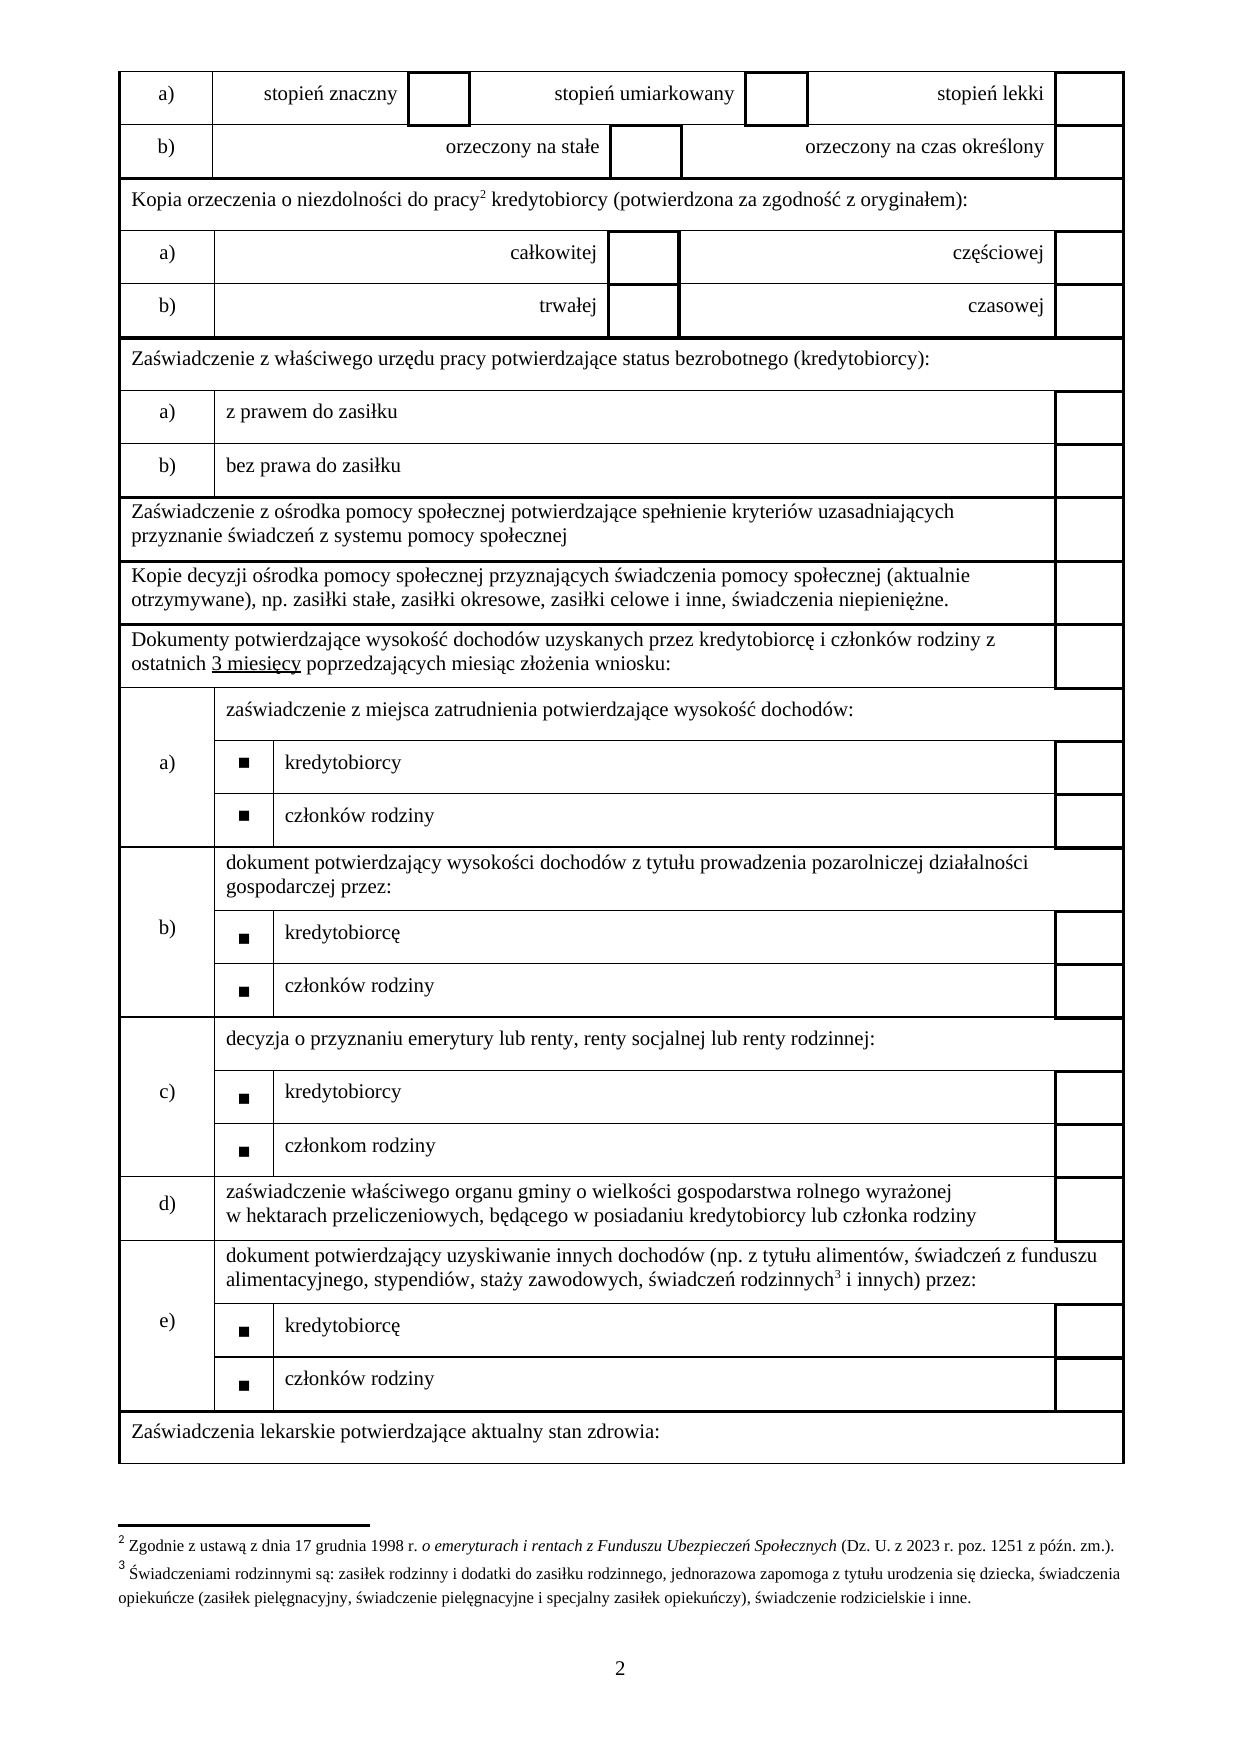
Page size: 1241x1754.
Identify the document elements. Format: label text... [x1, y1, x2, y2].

table_cell zaświadczenie właściwego organu gminy o wielkości gospodarstwa rolnego wyrażonej w hektarach przeliczeniowych, będącego w posiadaniu kredytobiorcy lub członka rodziny [215, 1177, 1054, 1239]
table_cell [1057, 796, 1122, 846]
table_cell [1057, 286, 1122, 336]
table_cell ■ [215, 1124, 273, 1176]
table_cell bez prawa do zasiłku [215, 444, 1054, 496]
table_cell [1057, 233, 1122, 283]
table_cell kredytobiorcy [274, 741, 1054, 793]
table_cell członków rodziny [274, 794, 1054, 846]
table_cell członków rodziny [274, 964, 1054, 1016]
table_cell ■ [215, 1071, 273, 1123]
table_cell członkom rodziny [274, 1124, 1054, 1176]
table_cell ■ [215, 964, 273, 1016]
table_cell Zaświadczenie z ośrodka pomocy społecznej potwierdzające spełnienie kryteriów uzasadniających przyznanie świadczeń z systemu pomocy społecznej [121, 499, 1054, 559]
table_cell [612, 127, 680, 177]
table_cell a) [121, 688, 214, 846]
table_cell stopień lekki [809, 72, 1054, 124]
table_cell e) [121, 1241, 214, 1409]
table_cell zaświadczenie z miejsca zatrudnienia potwierdzające wysokość dochodów: [215, 688, 1122, 740]
table_cell dokument potwierdzający wysokości dochodów z tytułu prowadzenia pozarolniczej działalności gospodarczej przez: [215, 848, 1122, 910]
table_cell trwałej [215, 284, 607, 336]
table_cell [1057, 74, 1122, 124]
table_cell [610, 286, 677, 336]
table_cell Kopia orzeczenia o niezdolności do pracy kredytobiorcy (potwierdzona za zgodność z oryginałem): [121, 180, 1122, 230]
table_cell czasowej [681, 284, 1054, 336]
table_cell Zaświadczenie z właściwego urzędu pracy potwierdzające status bezrobotnego (kredytobiorcy): [121, 340, 1122, 389]
table_cell kredytobiorcę [274, 911, 1054, 963]
table_cell b) [121, 848, 214, 1016]
table_cell b) [121, 444, 214, 496]
table_cell orzeczony na stałe [213, 125, 609, 177]
table_cell ■ [215, 794, 273, 846]
table_cell [1057, 626, 1122, 687]
table_cell z prawem do zasiłku [215, 391, 1054, 443]
table_cell c) [121, 1018, 214, 1176]
table_cell [1057, 499, 1122, 559]
table_cell [1057, 1179, 1122, 1239]
table_cell dokument potwierdzający uzyskiwanie innych dochodów (np. z tytułu alimentów, świadczeń z funduszu alimentacyjnego, stypendiów, staży zawodowych, świadczeń rodzinnych i innych) przez: [215, 1241, 1122, 1303]
table_cell [747, 74, 806, 124]
table_cell [1057, 1073, 1122, 1123]
table_cell d) [121, 1177, 214, 1239]
table_cell ■ [215, 911, 273, 963]
table_cell Dokumenty potwierdzające wysokość dochodów uzyskanych przez kredytobiorcę i członków rodziny z ostatnich 3 miesięcy poprzedzających miesiąc złożenia wniosku: [121, 626, 1054, 687]
table_cell [610, 233, 677, 283]
table_cell kredytobiorcę [274, 1304, 1054, 1356]
table_cell a) [121, 231, 214, 283]
table_cell a) [121, 72, 212, 124]
table_cell ■ [215, 741, 273, 793]
table_cell [1057, 393, 1122, 443]
table_cell [1057, 1306, 1122, 1356]
table_cell a) [121, 391, 214, 443]
table_cell częściowej [681, 231, 1054, 283]
table_cell kredytobiorcy [274, 1071, 1054, 1123]
table_cell decyzja o przyznaniu emerytury lub renty, renty socjalnej lub renty rodzinnej: [215, 1018, 1122, 1069]
table_cell [1057, 1360, 1122, 1409]
table_cell Zaświadczenia lekarskie potwierdzające aktualny stan zdrowia: [121, 1413, 1122, 1463]
table_cell ■ [215, 1304, 273, 1356]
table_cell [1057, 563, 1122, 623]
table_cell [410, 74, 468, 124]
table_cell stopień umiarkowany [471, 72, 744, 124]
table_cell [1057, 743, 1122, 793]
table_cell [1057, 966, 1122, 1016]
table_cell stopień znaczny [213, 72, 407, 124]
table_cell [1057, 1126, 1122, 1176]
table_cell [1057, 913, 1122, 963]
table_cell b) [121, 284, 214, 336]
table_cell [1057, 127, 1122, 177]
table_cell ■ [215, 1358, 273, 1409]
table_cell b) [121, 125, 212, 177]
table_cell Kopie decyzji ośrodka pomocy społecznej przyznających świadczenia pomocy społecznej (aktualnie otrzymywane), np. zasiłki stałe, zasiłki okresowe, zasiłki celowe i inne, świadczenia niepieniężne. [121, 563, 1054, 623]
table_cell orzeczony na czas określony [683, 125, 1054, 177]
table_cell [1057, 446, 1122, 496]
table_cell całkowitej [215, 231, 607, 283]
table_cell członków rodziny [274, 1358, 1054, 1409]
